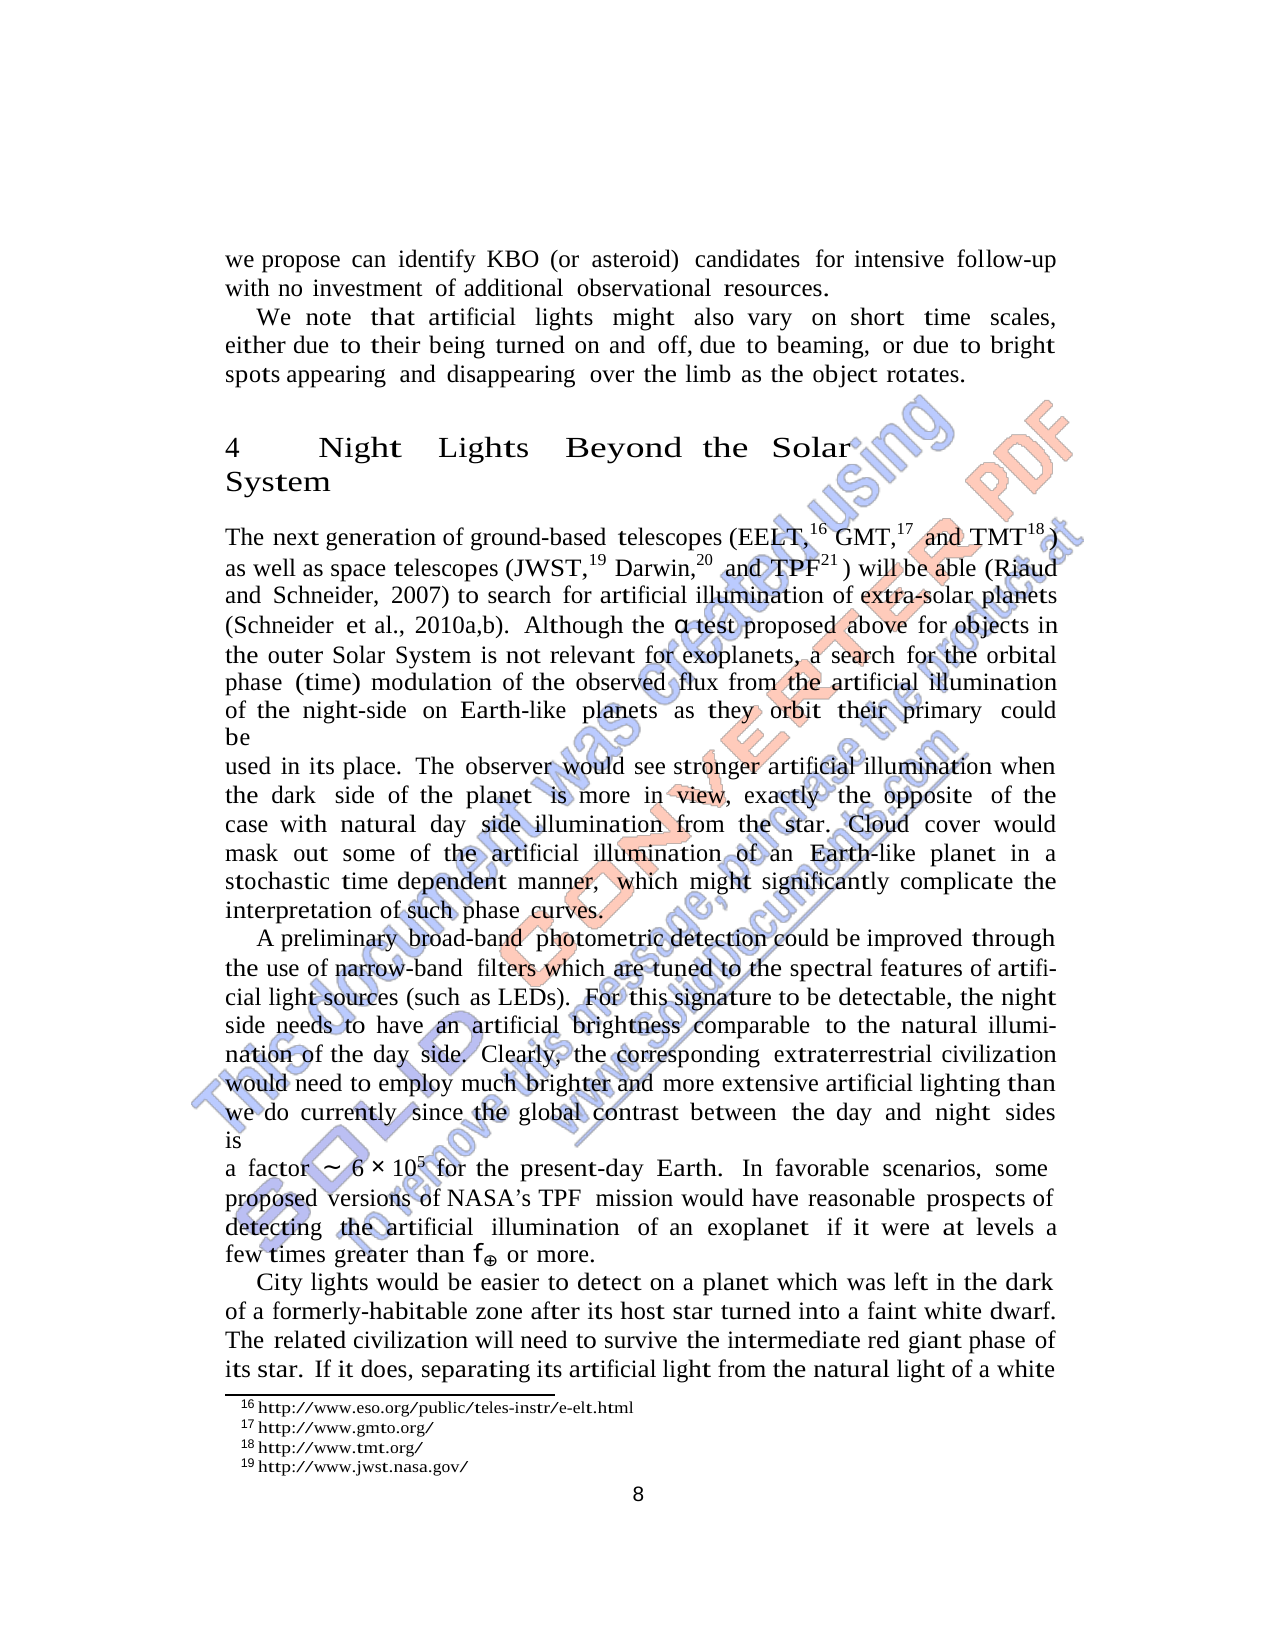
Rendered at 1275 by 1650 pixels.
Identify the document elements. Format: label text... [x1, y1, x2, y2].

text The next generation of ground-based telescopes (EELT,16 GMT,17 and TMT18 ) as well as space telescopes (JWST,19 Darwin,20 and TPF21 ) will be able (Riaud and Schneider, 2007) to search for artificial illumination of extra-solar planets (Schneider et al., 2010a,b). Although the α test proposed above for objects in the outer Solar System is not relevant for exoplanets, a search for the orbital phase (time) modulation of the observed flux from the artificial illumination of the night-side on Earth-like planets as they orbit their primary could be [225, 521, 1058, 751]
text used in its place. The observer would see stronger artificial illumination when the dark side of the planet is more in view, exactly the opposite of the case with natural day side illumination from the star. Cloud cover would mask out some of the artificial illumination of an Earth-like planet in a stochastic time dependent manner, which might significantly complicate the interpretation of such phase curves. [225, 751, 1056, 924]
text of a formerly-habitable zone after its host star turned into a faint white dwarf. The related civilization will need to survive the intermediate red giant phase of its star. If it does, separating its artificial light from the natural light of a white [225, 1296, 1056, 1383]
text 18 http://www.tmt.org/ [241, 1437, 1098, 1457]
text 17 http://www.gmto.org/ [241, 1417, 1098, 1437]
text a factor ∼ 6 × 105 for the present-day Earth. In favorable scenarios, some [225, 1154, 1058, 1188]
text City lights would be easier to detect on a planet which was left in the dark [256, 1272, 1098, 1296]
text 4 Night Lights Beyond the Solar System [225, 431, 850, 498]
text the use of narrow-band filters which are tuned to the spectral features of artifi- cial light sources (such as LEDs). For this signature to be detectable, the night side needs to have an artificial brightness comparable to the natural illumi- nation of the day side. Clearly, the corresponding extraterrestrial civilization would need to employ much brighter and more extensive artificial lighting than we do currently since the global contrast between the day and night sides is [225, 953, 1057, 1154]
text detecting the artificial illumination of an exoplanet if it were at levels a few times greater than f⊕ or more. [225, 1215, 1058, 1272]
text 16 http://www.eso.org/public/teles-instr/e-elt.html [241, 1397, 1098, 1417]
text 19 http://www.jwst.nasa.gov/ [241, 1457, 1098, 1477]
text proposed versions of NASA’s TPF mission would have reasonable prospects of [225, 1188, 1056, 1212]
text A preliminary broad-band photometric detection could be improved through [256, 924, 1098, 952]
picture [191, 394, 1084, 1256]
text we propose can identify KBO (or asteroid) candidates for intensive follow-up with no investment of additional observational resources. [225, 244, 1057, 302]
text We note that artificial lights might also vary on short time scales, either due to their being turned on and off, due to beaming, or due to bright spots appearing and disappearing over the limb as the object rotates. [225, 302, 1056, 388]
